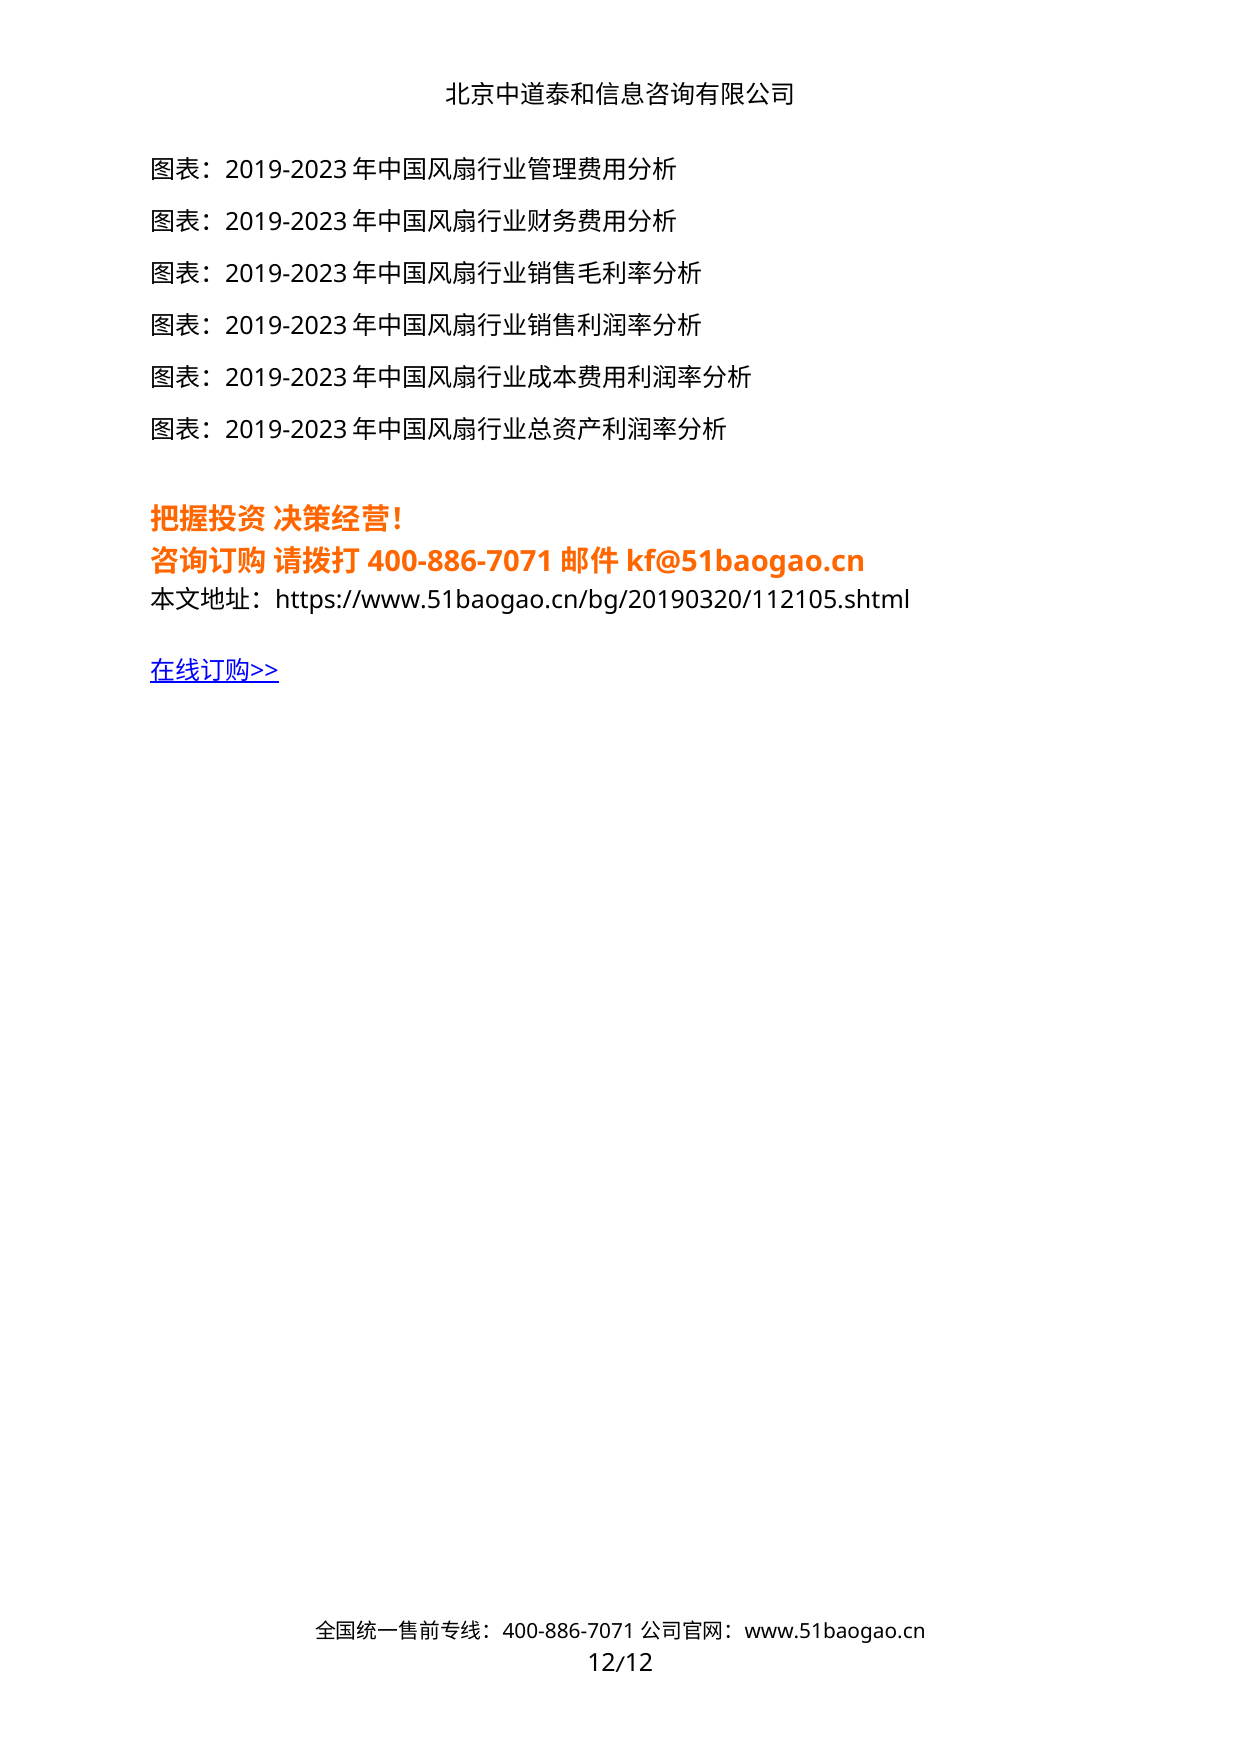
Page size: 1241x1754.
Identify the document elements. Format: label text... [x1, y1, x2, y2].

text 图表：2019-2023年中国风扇行业销售毛利率分析 [150, 254, 1090, 290]
text 图表：2019-2023年中国风扇行业管理费用分析 [150, 150, 1090, 186]
text 图表：2019-2023年中国风扇行业财务费用分析 [150, 202, 1090, 238]
text 在线订购>> [150, 616, 1090, 687]
text 图表：2019-2023年中国风扇行业成本费用利润率分析 [150, 357, 1090, 394]
text 图表：2019-2023年中国风扇行业销售利润率分析 [150, 306, 1090, 342]
text 图表：2019-2023年中国风扇行业总资产利润率分析 [150, 409, 1090, 446]
text 把握投资 决策经营！咨询订购 请拨打 400-886-7071 邮件 kf@51baogao.cn本文地址：https://www.51baogao.cn/bg/20190320/112105.shtml [150, 461, 1090, 616]
